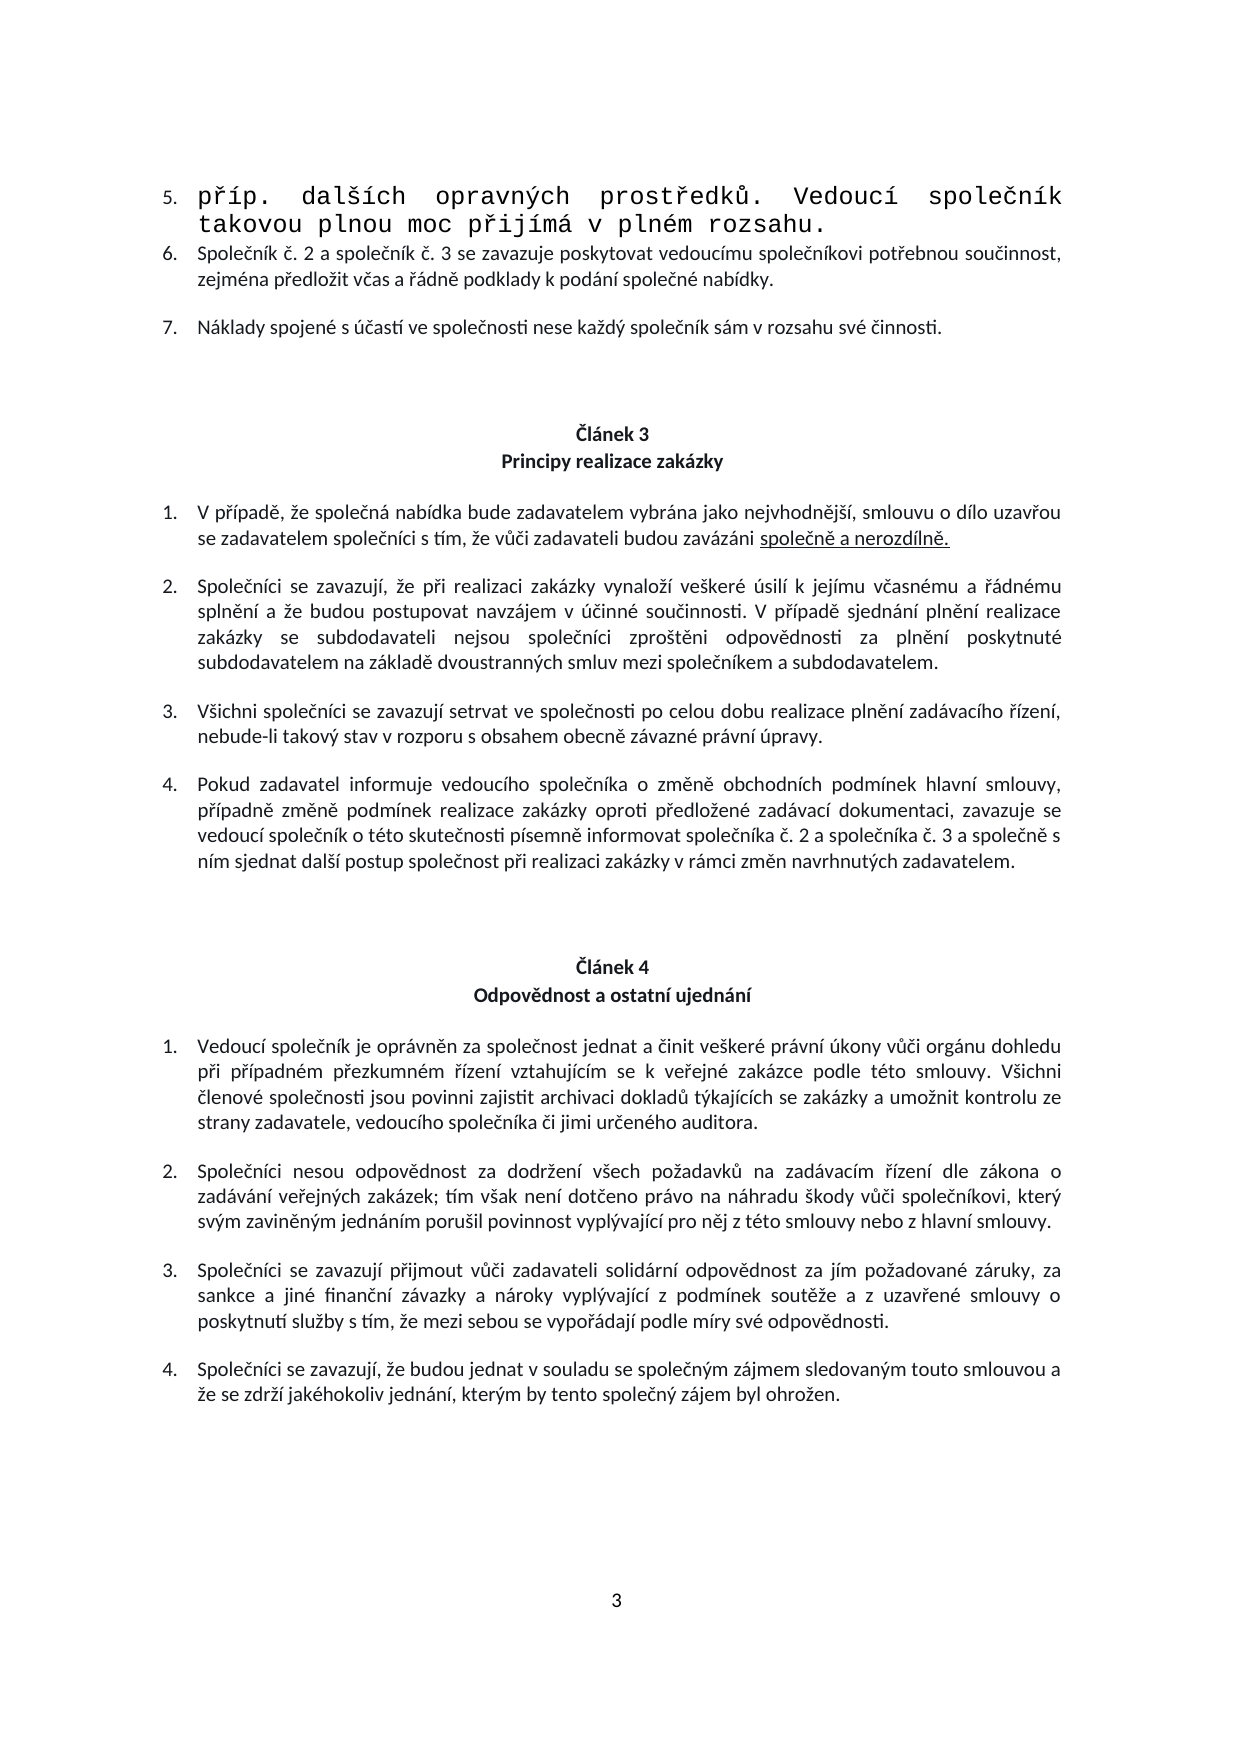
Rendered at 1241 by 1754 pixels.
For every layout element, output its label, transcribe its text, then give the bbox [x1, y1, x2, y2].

list Pokud zadavatel informuje vedoucího společníka o změně obchodních podmínek hlavní smlouvy, případně změně podmínek realizace zakázky oproti předložené zadávací dokumentaci, zavazuje se vedoucí společník o této skutečnosti písemně informovat společníka č. 2 a společníka č. 3 a společně s ním sjednat další postup společnost při realizaci zakázky v rámci změn navrhnutých zadavatelem. [162, 772, 1063, 873]
list Společníci se zavazují, že budou jednat v souladu se společným zájmem sledovaným touto smlouvou a že se zdrží jakéhokoliv jednání, kterým by tento společný zájem byl ohrožen. [162, 1356, 1063, 1407]
list V případě, že společná nabídka bude zadavatelem vybrána jako nejvhodnější, smlouvu o dílo uzavřou se zadavatelem společníci s tím, že vůči zadavateli budou zavázáni společně a nerozdílně. [162, 499, 1063, 550]
text Článek 3 Principy realizace zakázky [162, 421, 1063, 474]
list Společníci se zavazují, že při realizaci zakázky vynaloží veškeré úsilí k jejímu včasnému a řádnému splnění a že budou postupovat navzájem v účinné součinnosti. V případě sjednání plnění realizace zakázky se subdodavateli nejsou společníci zproštěni odpovědnosti za plnění poskytnuté subdodavatelem na základě dvoustranných smluv mezi společníkem a subdodavatelem. [162, 573, 1063, 675]
text Článek 4 Odpovědnost a ostatní ujednání [162, 954, 1063, 1008]
list Společníci se zavazují přijmout vůči zadavateli solidární odpovědnost za jím požadované záruky, za sankce a jiné finanční závazky a nároky vyplývající z podmínek soutěže a z uzavřené smlouvy o poskytnutí služby s tím, že mezi sebou se vypořádají podle míry své odpovědnosti. [162, 1257, 1063, 1333]
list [162, 184, 1063, 240]
list Vedoucí společník je oprávněn za společnost jednat a činit veškeré právní úkony vůči orgánu dohledu při případném přezkumném řízení vztahujícím se k veřejné zakázce podle této smlouvy. Všichni členové společnosti jsou povinni zajistit archivaci dokladů týkajících se zakázky a umožnit kontrolu ze strany zadavatele, vedoucího společníka či jimi určeného auditora. [162, 1033, 1063, 1135]
list Společník č. 2 a společník č. 3 se zavazuje poskytovat vedoucímu společníkovi potřebnou součinnost, zejména předložit včas a řádně podklady k podání společné nabídky. [162, 240, 1063, 291]
list Všichni společníci se zavazují setrvat ve společnosti po celou dobu realizace plnění zadávacího řízení, nebude-li takový stav v rozporu s obsahem obecně závazné právní úpravy. [162, 698, 1063, 749]
list Náklady spojené s účastí ve společnosti nese každý společník sám v rozsahu své činnosti. [162, 314, 1063, 339]
list Společníci nesou odpovědnost za dodržení všech požadavků na zadávacím řízení dle zákona o zadávání veřejných zakázek; tím však není dotčeno právo na náhradu škody vůči společníkovi, který svým zaviněným jednáním porušil povinnost vyplývající pro něj z této smlouvy nebo z hlavní smlouvy. [162, 1158, 1063, 1234]
